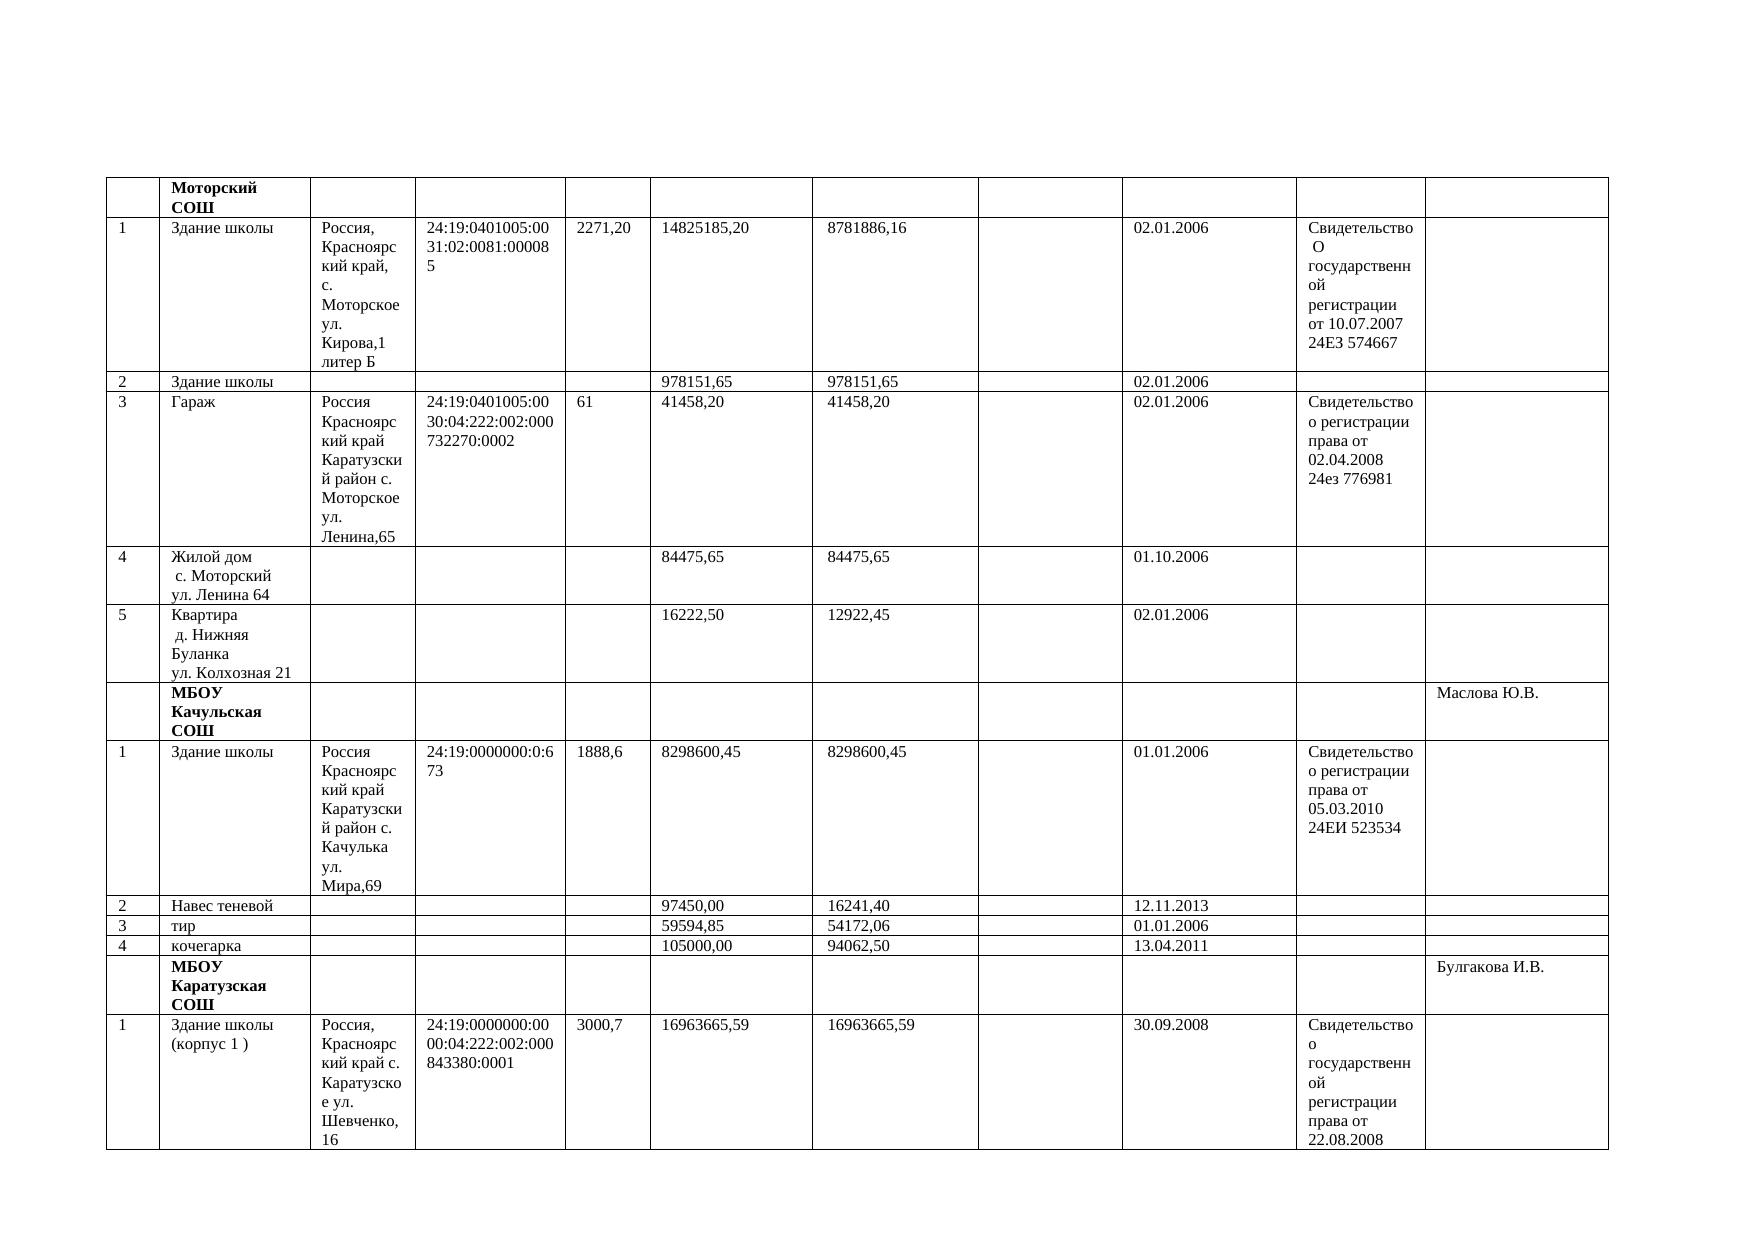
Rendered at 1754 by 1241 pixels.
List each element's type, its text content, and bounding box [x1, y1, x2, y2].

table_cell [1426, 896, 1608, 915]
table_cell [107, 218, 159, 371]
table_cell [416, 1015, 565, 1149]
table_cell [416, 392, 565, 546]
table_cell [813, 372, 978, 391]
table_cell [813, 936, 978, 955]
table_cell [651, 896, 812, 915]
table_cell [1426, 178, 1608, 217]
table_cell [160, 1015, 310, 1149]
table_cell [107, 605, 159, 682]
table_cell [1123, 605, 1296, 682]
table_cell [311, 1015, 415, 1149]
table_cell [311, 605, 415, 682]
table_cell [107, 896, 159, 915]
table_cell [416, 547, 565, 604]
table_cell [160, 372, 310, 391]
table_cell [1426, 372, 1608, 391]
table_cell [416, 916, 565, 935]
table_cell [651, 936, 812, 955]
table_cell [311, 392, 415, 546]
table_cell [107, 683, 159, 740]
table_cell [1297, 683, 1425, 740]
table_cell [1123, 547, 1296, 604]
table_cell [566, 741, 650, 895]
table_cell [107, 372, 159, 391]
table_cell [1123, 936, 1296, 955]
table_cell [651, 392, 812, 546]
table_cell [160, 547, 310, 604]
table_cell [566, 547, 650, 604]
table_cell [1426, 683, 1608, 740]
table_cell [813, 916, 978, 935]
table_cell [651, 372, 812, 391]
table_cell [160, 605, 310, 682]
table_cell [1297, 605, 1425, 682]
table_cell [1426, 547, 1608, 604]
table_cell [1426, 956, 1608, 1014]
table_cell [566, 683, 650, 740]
table_cell МБОУ Моторский СОШ [160, 178, 310, 217]
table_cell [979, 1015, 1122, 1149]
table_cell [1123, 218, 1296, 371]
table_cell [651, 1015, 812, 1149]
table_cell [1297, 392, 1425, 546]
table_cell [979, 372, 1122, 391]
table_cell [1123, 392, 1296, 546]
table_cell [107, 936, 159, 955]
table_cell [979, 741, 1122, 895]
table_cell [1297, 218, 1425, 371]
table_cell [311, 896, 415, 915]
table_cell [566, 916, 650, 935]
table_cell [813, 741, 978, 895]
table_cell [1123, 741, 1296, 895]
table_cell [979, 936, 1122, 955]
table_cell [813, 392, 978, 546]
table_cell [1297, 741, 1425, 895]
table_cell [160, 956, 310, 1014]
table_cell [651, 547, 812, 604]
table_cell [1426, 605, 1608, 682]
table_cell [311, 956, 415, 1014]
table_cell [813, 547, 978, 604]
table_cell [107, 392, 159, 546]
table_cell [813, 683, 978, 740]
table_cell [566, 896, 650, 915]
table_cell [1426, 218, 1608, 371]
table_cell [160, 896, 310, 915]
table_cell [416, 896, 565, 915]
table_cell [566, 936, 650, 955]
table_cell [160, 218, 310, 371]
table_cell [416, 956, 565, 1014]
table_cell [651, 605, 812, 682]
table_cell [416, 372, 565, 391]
table_cell [566, 178, 650, 217]
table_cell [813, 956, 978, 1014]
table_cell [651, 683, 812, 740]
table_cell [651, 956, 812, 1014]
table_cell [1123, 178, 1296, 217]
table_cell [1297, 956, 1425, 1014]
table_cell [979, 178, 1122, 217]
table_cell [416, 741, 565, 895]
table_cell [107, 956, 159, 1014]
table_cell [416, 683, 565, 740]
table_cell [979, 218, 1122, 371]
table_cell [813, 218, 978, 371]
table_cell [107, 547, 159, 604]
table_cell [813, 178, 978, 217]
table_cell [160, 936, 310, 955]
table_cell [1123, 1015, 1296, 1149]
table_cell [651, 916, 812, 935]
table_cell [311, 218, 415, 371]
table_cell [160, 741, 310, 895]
table_cell [416, 178, 565, 217]
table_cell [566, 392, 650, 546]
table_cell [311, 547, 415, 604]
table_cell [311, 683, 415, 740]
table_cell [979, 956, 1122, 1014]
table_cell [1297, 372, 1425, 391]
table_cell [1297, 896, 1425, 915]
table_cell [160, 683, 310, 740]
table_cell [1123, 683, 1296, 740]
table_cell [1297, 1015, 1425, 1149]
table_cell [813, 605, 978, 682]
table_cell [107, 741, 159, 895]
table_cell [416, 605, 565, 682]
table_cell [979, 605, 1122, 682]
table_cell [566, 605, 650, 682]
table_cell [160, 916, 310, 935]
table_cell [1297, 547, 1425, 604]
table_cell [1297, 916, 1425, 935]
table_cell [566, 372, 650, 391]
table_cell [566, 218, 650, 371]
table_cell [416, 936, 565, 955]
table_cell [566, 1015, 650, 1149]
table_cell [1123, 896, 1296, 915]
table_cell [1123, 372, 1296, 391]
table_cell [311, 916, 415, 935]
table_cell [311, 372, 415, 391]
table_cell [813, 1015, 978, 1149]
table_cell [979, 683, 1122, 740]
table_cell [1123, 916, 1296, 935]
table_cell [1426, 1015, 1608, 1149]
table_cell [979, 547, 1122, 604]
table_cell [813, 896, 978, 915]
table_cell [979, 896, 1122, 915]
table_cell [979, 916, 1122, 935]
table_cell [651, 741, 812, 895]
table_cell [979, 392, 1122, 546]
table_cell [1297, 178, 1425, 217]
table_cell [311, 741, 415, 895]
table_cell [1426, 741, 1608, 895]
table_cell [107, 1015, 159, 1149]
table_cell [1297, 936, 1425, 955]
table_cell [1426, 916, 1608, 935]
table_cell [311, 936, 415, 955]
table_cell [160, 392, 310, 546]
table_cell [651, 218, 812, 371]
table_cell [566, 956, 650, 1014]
table_cell [107, 178, 159, 217]
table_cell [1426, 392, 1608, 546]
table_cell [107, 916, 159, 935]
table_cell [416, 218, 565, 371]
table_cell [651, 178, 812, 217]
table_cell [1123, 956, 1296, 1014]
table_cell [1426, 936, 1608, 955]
table_cell [311, 178, 415, 217]
